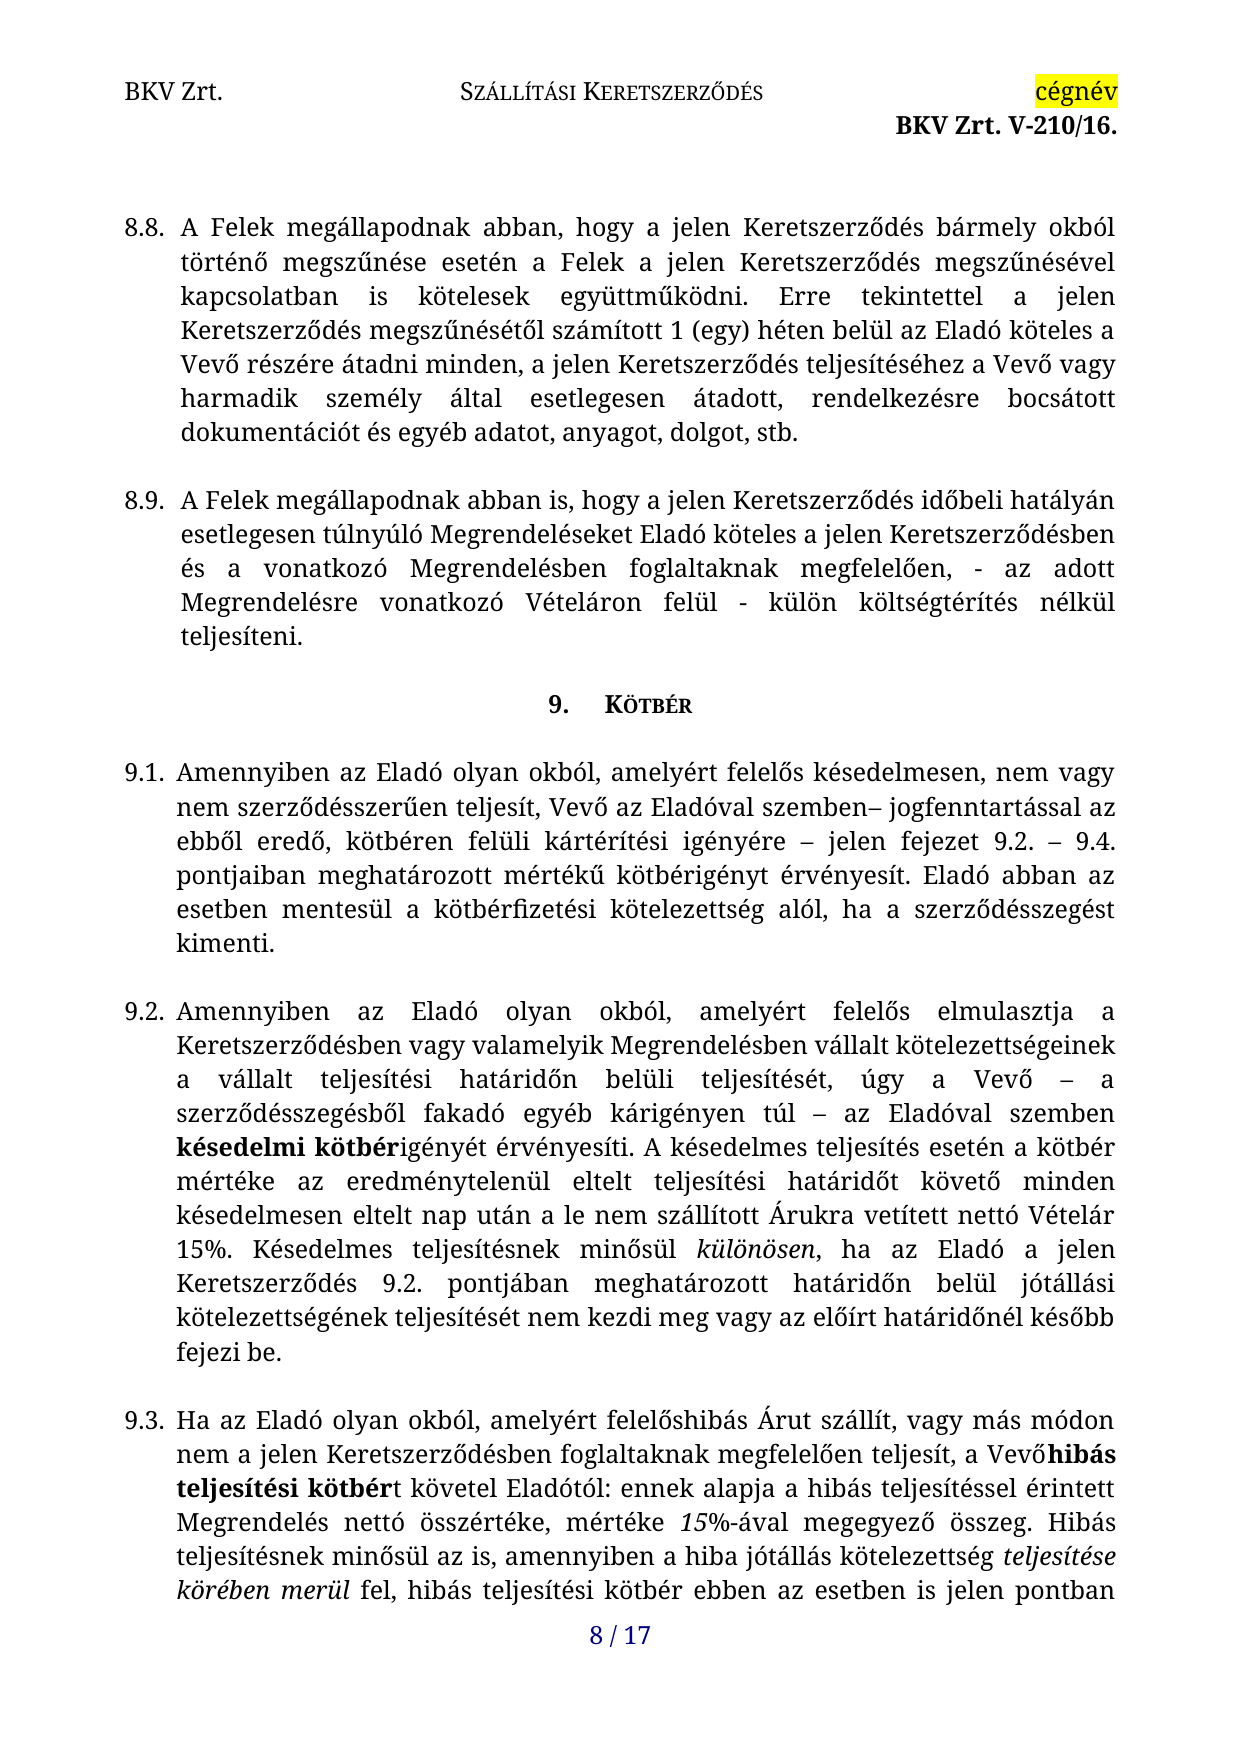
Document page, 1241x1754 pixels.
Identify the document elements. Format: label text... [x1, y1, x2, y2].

text 8.8. A Felek megállapodnak abban, hogy a jelen Keretszerződés bármely okból történő megszűnése esetén a Felek a jelen Keretszerződés megszűnésével kapcsolatban is kötelesek együttműködni. Erre tekintettel a jelen Keretszerződés megszűnésétől számított 1 (egy) héten belül az Eladó köteles a Vevő részére átadni minden, a jelen Keretszerződés teljesítéséhez a Vevő vagy harmadik személy által esetlegesen átadott, rendelkezésre bocsátott dokumentációt és egyéb adatot, anyagot, dolgot, stb. [124, 210, 1116, 448]
text 9. Kötbér [124, 687, 1116, 721]
text 9.2. Amennyiben az Eladó olyan okból, amelyért felelős elmulasztja a Keretszerződésben vagy valamelyik Megrendelésben vállalt kötelezettségeinek a vállalt teljesítési határidőn belüli teljesítését, úgy a Vevő – a szerződésszegésből fakadó egyéb kárigényen túl – az Eladóval szemben késedelmi kötbérigényét érvényesíti. A késedelmes teljesítés esetén a kötbér mértéke az eredménytelenül eltelt teljesítési határidőt követő minden késedelmesen eltelt nap után a le nem szállított Árukra vetített nettó Vételár 15%. Késedelmes teljesítésnek minősül különösen, ha az Eladó a jelen Keretszerződés 9.2. pontjában meghatározott határidőn belül jótállási kötelezettségének teljesítését nem kezdi meg vagy az előírt határidőnél később fejezi be. [124, 993, 1116, 1368]
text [124, 1402, 1116, 1607]
text 9.1. Amennyiben az Eladó olyan okból, amelyért felelős késedelmesen, nem vagy nem szerződésszerűen teljesít, Vevő az Eladóval szemben– jogfenntartással az ebből eredő, kötbéren felüli kártérítési igényére – jelen fejezet 9.2. – 9.4. pontjaiban meghatározott mértékű kötbérigényt érvényesít. Eladó abban az esetben mentesül a kötbérfizetési kötelezettség alól, ha a szerződésszegést kimenti. [124, 755, 1116, 959]
text 8.9. A Felek megállapodnak abban is, hogy a jelen Keretszerződés időbeli hatályán esetlegesen túlnyúló Megrendeléseket Eladó köteles a jelen Keretszerződésben és a vonatkozó Megrendelésben foglaltaknak megfelelően, - az adott Megrendelésre vonatkozó Vételáron felül - külön költségtérítés nélkül teljesíteni. [124, 483, 1116, 653]
